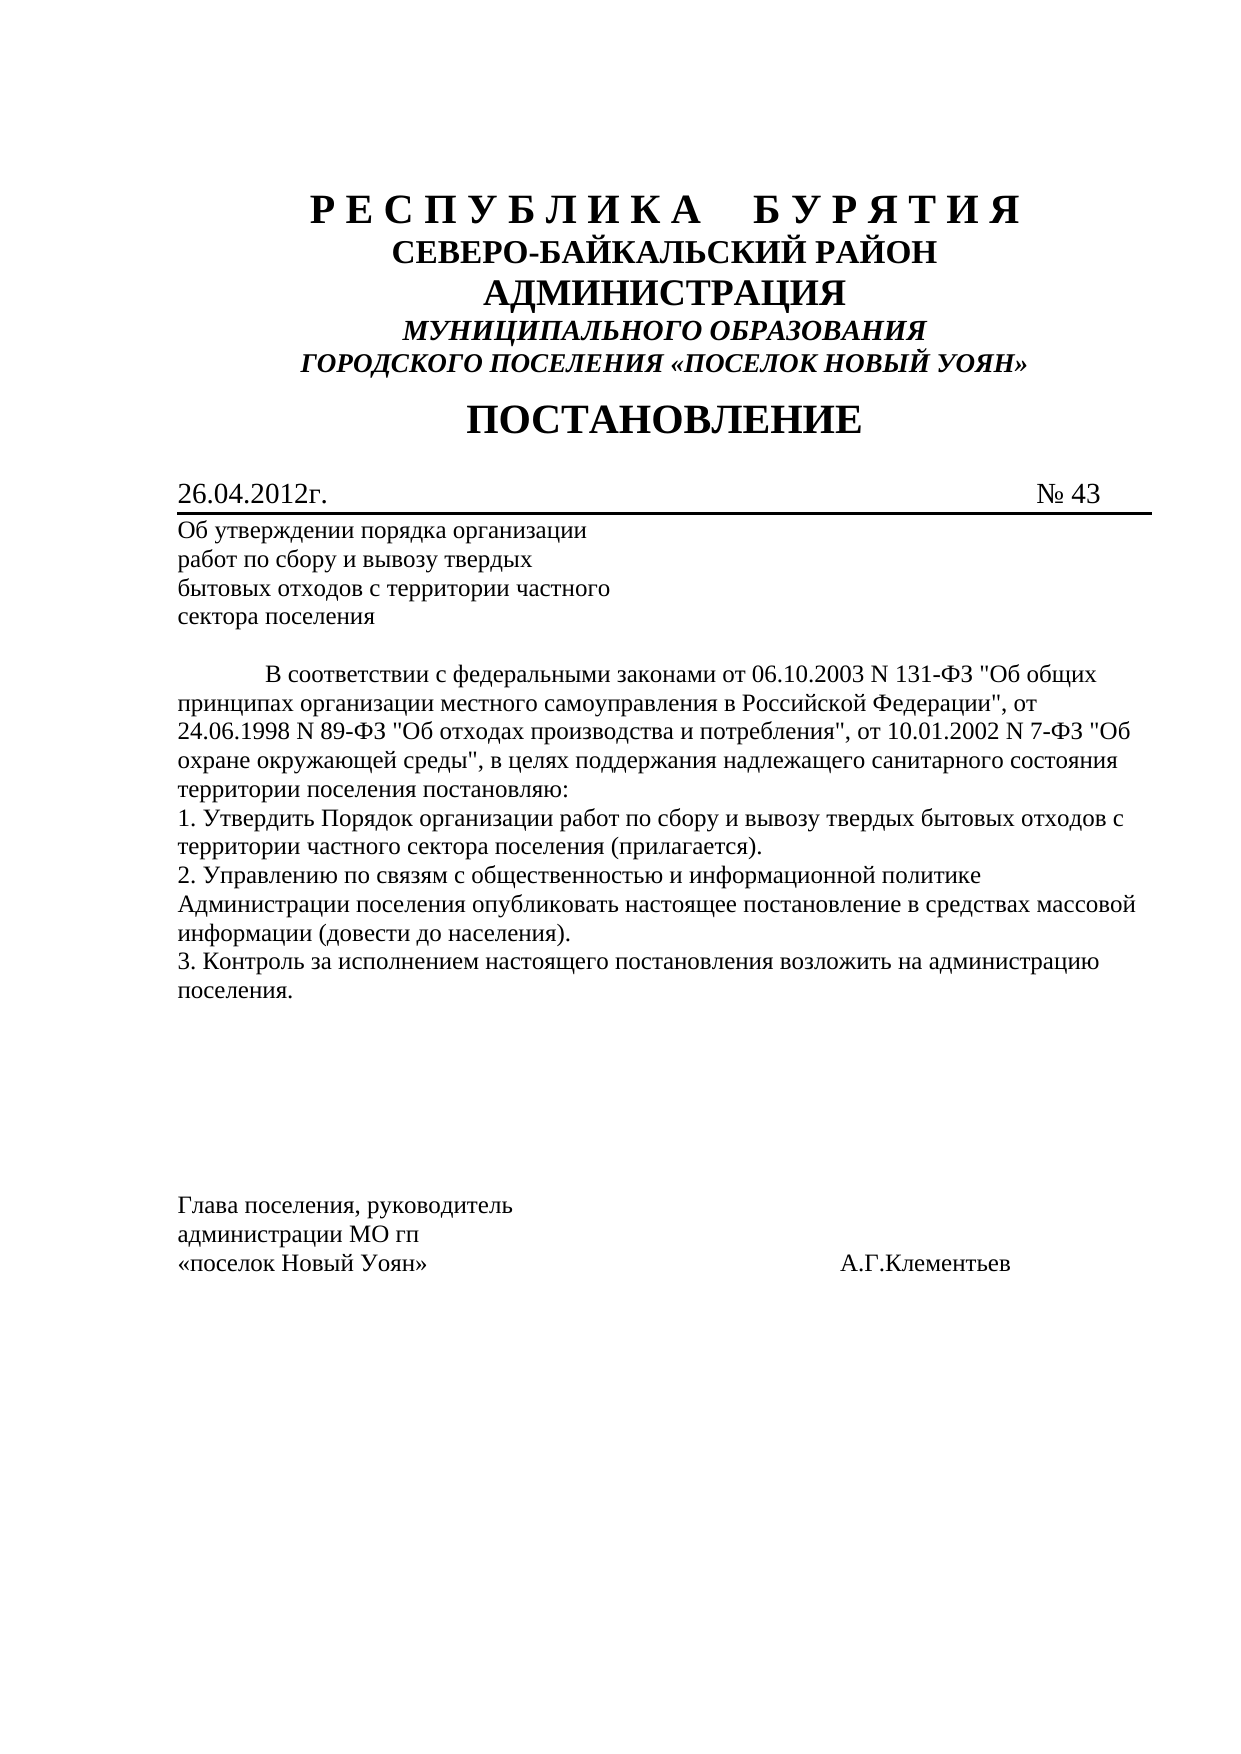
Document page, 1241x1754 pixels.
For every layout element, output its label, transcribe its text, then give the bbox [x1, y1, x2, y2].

text администрации МО гп [177, 1219, 1152, 1248]
text МУНИЦИПАЛЬНОГО ОБРАЗОВАНИЯ [177, 313, 1152, 347]
text ПОСТАНОВЛЕНИЕ [177, 395, 1152, 443]
text Р Е С П У Б Л И К А Б У Р Я Т И Я [177, 184, 1152, 232]
text В соответствии с федеральными законами от 06.10.2003 N 131-ФЗ "Об общих принципах организации местного самоуправления в Российской Федерации", от 24.06.1998 N 89-ФЗ "Об отходах производства и потребления", от 10.01.2002 N 7-ФЗ "Об охране окружающей среды", в целях поддержания надлежащего санитарного состояния территории поселения постановляю: 1. Утвердить Порядок организации работ по сбору и вывозу твердых бытовых отходов с территории частного сектора поселения (прилагается). 2. Управлению по связям с общественностью и информационной политике Администрации поселения опубликовать настоящее постановление в средствах массовой информации (довести до населения). 3. Контроль за исполнением настоящего постановления возложить на администрацию поселения. [177, 659, 1152, 1004]
text сектора поселения [177, 601, 1152, 630]
text работ по сбору и вывозу твердых [177, 544, 1152, 573]
text АДМИНИСТРАЦИЯ [177, 270, 1152, 313]
text бытовых отходов с территории частного [177, 573, 1152, 601]
text СЕВЕРО-БАЙКАЛЬСКИЙ РАЙОН [177, 232, 1152, 270]
text 26.04.2012г. № 43 [177, 476, 1152, 512]
text Глава поселения, руководитель [177, 1190, 1152, 1219]
text «поселок Новый Уоян» А.Г.Клементьев [177, 1248, 1152, 1276]
text Об утверждении порядка организации [177, 515, 1152, 544]
text ГОРОДСКОГО ПОСЕЛЕНИЯ «ПОСЕЛОК НОВЫЙ УОЯН» [177, 347, 1152, 378]
